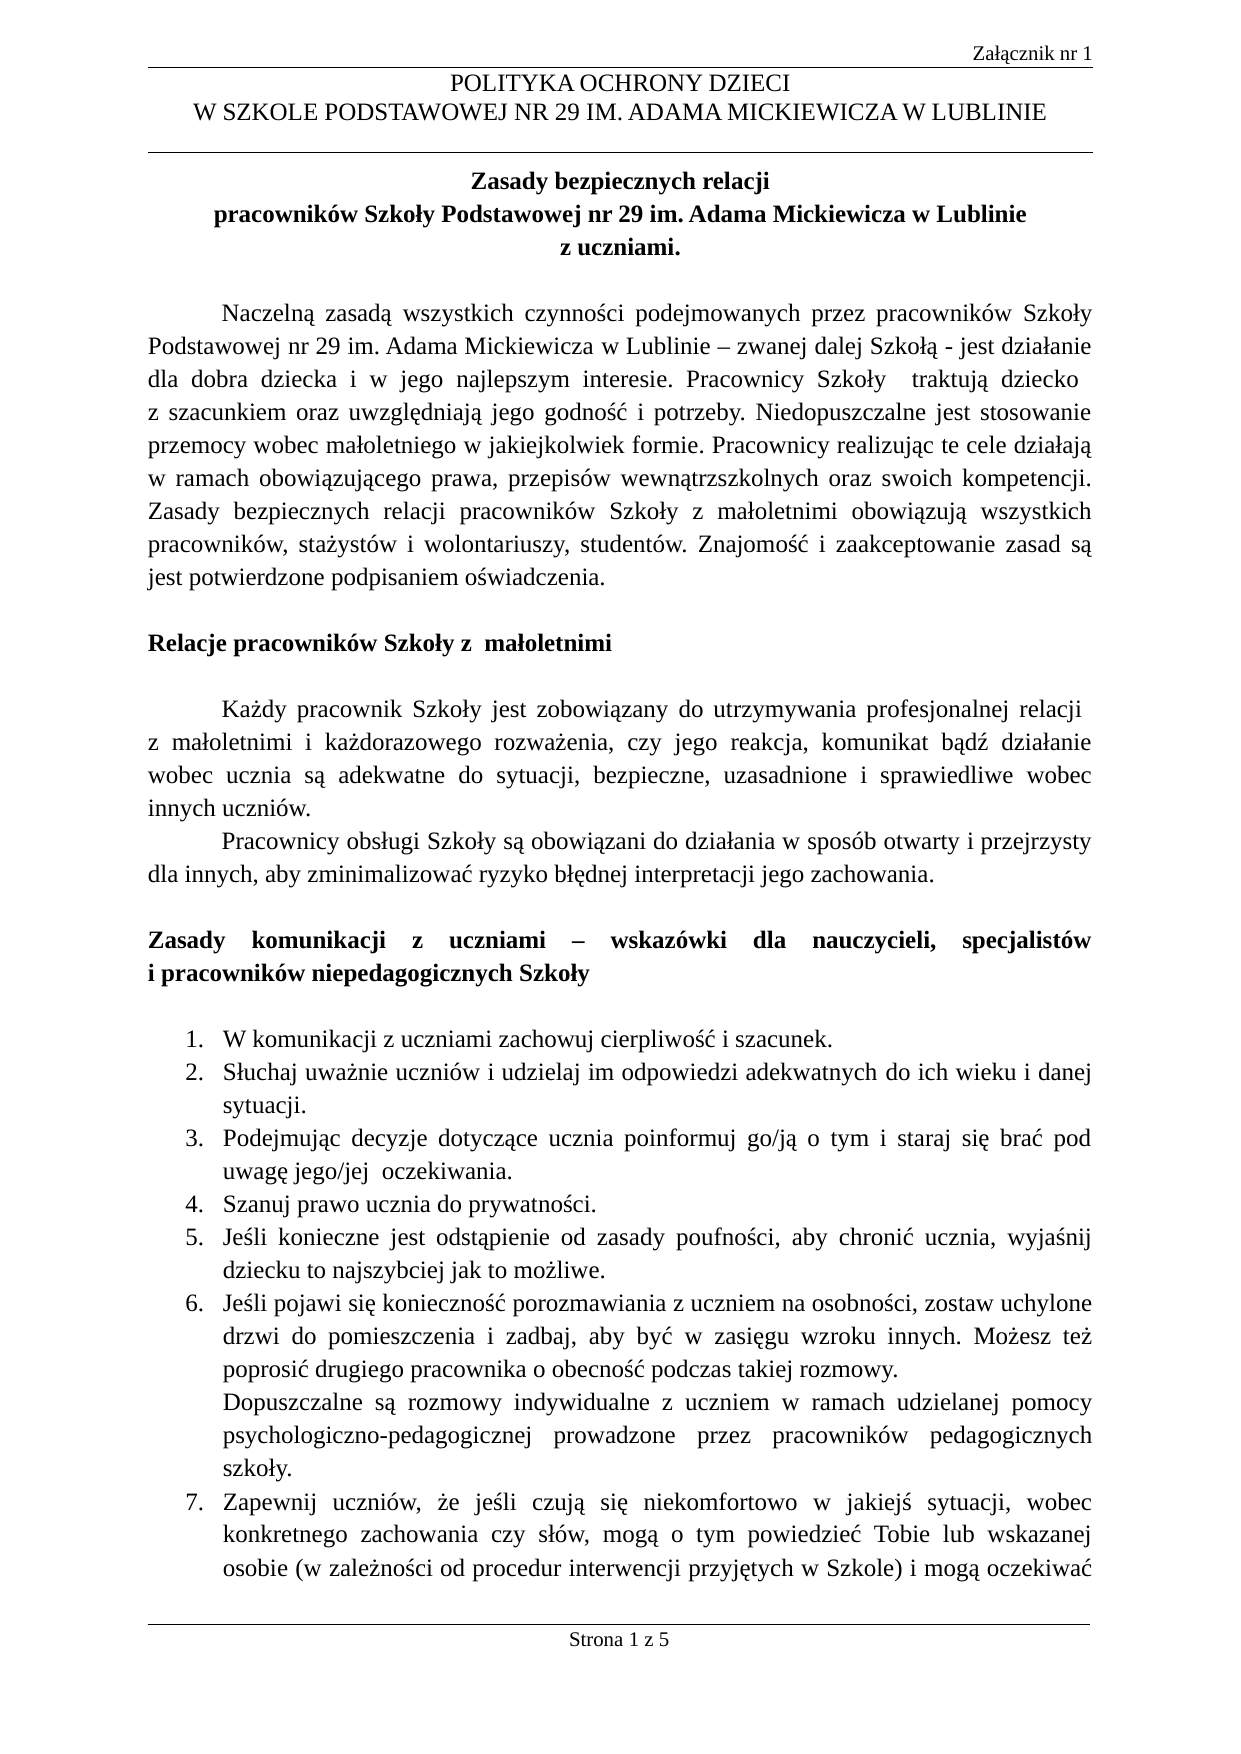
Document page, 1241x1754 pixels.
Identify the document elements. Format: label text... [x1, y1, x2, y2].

list Słuchaj uważnie uczniów i udzielaj im odpowiedzi adekwatnych do ich wieku i danej sytuacji. [185, 1057, 1093, 1119]
list Jeśli konieczne jest odstąpienie od zasady poufności, aby chronić ucznia, wyjaśnij dziecku to najszybciej jak to możliwe. [185, 1222, 1093, 1284]
text Relacje pracowników Szkoły z małoletnimi [148, 628, 1093, 657]
list Podejmując decyzje dotyczące ucznia poinformuj go/ją o tym i staraj się brać pod uwagę jego/jej oczekiwania. [185, 1123, 1093, 1185]
text pracowników Szkoły Podstawowej nr 29 im. Adama Mickiewicza w Lublinie [148, 199, 1093, 227]
list Jeśli pojawi się konieczność porozmawiania z uczniem na osobności, zostaw uchylone drzwi do pomieszczenia i zadbaj, aby być w zasięgu wzroku innych. Możesz też poprosić drugiego pracownika o obecność podczas takiej rozmowy. [185, 1288, 1093, 1383]
text Zasady bezpiecznych relacji [148, 166, 1093, 194]
list Szanuj prawo ucznia do prywatności. [185, 1189, 1093, 1218]
list Dopuszczalne są rozmowy indywidualne z uczniem w ramach udzielanej pomocy psychologiczno-pedagogicznej prowadzone przez pracowników pedagogicznych szkoły. [223, 1387, 1093, 1482]
text Pracownicy obsługi Szkoły są obowiązani do działania w sposób otwarty i przejrzysty dla innych, aby zminimalizować ryzyko błędnej interpretacji jego zachowania. [148, 826, 1093, 888]
text Zasady komunikacji z uczniami – wskazówki dla nauczycieli, specjalistów i pracowników niepedagogicznych Szkoły [148, 925, 1093, 987]
text Naczelną zasadą wszystkich czynności podejmowanych przez pracowników Szkoły Podstawowej nr 29 im. Adama Mickiewicza w Lublinie – zwanej dalej Szkołą - jest działanie dla dobra dziecka i w jego najlepszym interesie. Pracownicy Szkoły traktują dziecko z szacunkiem oraz uwzględniają jego godność i potrzeby. Niedopuszczalne jest stosowanie przemocy wobec małoletniego w jakiejkolwiek formie. Pracownicy realizując te cele działają w ramach obowiązującego prawa, przepisów wewnątrzszkolnych oraz swoich kompetencji. Zasady bezpiecznych relacji pracowników Szkoły z małoletnimi obowiązują wszystkich pracowników, stażystów i wolontariuszy, studentów. Znajomość i zaakceptowanie zasad są jest potwierdzone podpisaniem oświadczenia. [148, 298, 1093, 591]
text z uczniami. [148, 232, 1093, 261]
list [185, 1487, 1093, 1581]
list W komunikacji z uczniami zachowuj cierpliwość i szacunek. [185, 1024, 1093, 1053]
text Każdy pracownik Szkoły jest zobowiązany do utrzymywania profesjonalnej relacji z małoletnimi i każdorazowego rozważenia, czy jego reakcja, komunikat bądź działanie wobec ucznia są adekwatne do sytuacji, bezpieczne, uzasadnione i sprawiedliwe wobec innych uczniów. [148, 694, 1093, 822]
